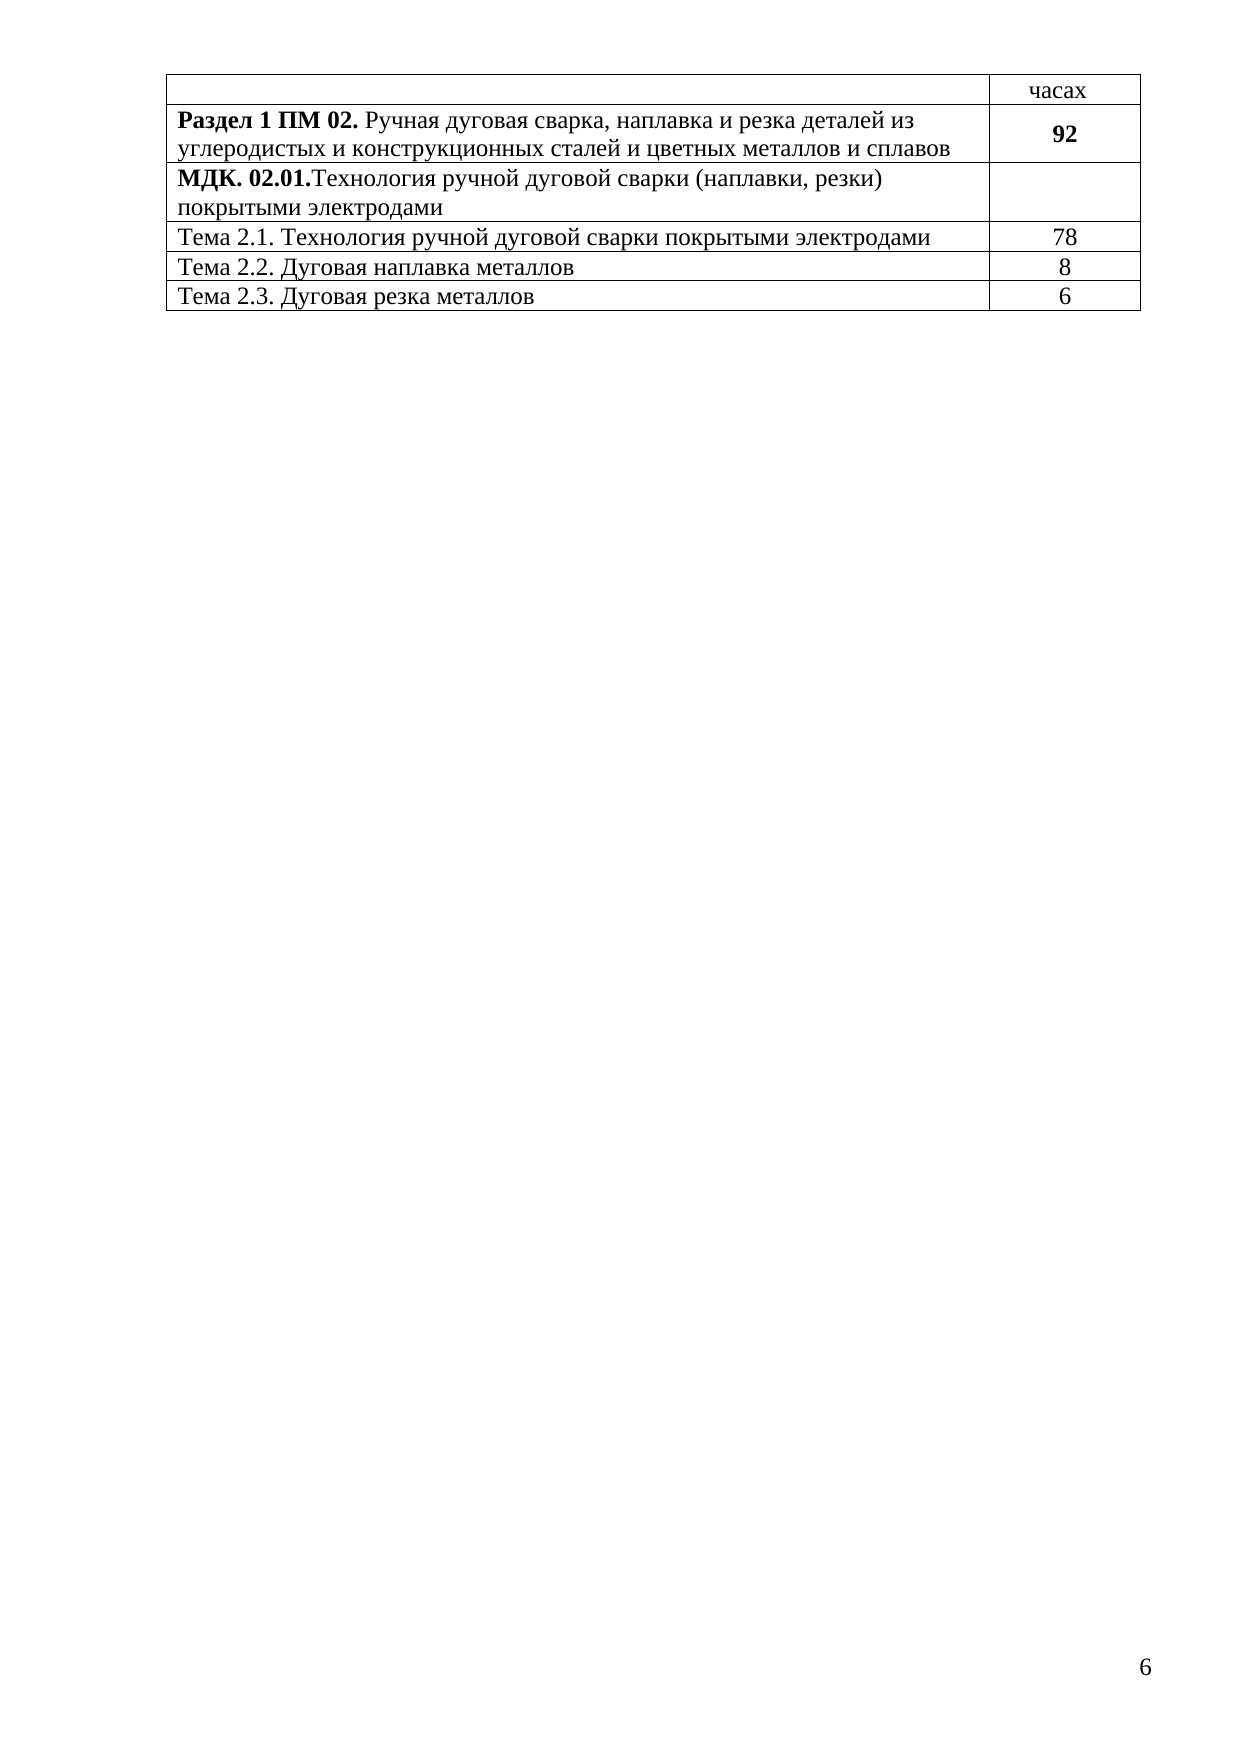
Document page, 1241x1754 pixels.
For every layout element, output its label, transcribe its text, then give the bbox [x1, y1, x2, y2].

table_cell Раздел 1 ПМ 02. Ручная дуговая сварка, наплавка и резка деталей из углеродистых и конструкционных сталей и цветных металлов и сплавов [167, 105, 989, 162]
table_cell Тема 2.2. Дуговая наплавка металлов [167, 252, 989, 280]
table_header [990, 75, 1140, 104]
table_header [167, 75, 989, 104]
table_cell 78 [990, 222, 1140, 251]
table_cell 6 [990, 281, 1140, 310]
table_cell Тема 2.3. Дуговая резка металлов [167, 281, 989, 310]
table_cell МДК. 02.01.Технология ручной дуговой сварки (наплавки, резки) покрытыми электродами [167, 163, 989, 221]
table_cell 92 [990, 105, 1140, 162]
table_cell [990, 163, 1140, 221]
table_cell Тема 2.1. Технология ручной дуговой сварки покрытыми электродами [167, 222, 989, 251]
table_cell 8 [990, 252, 1140, 280]
